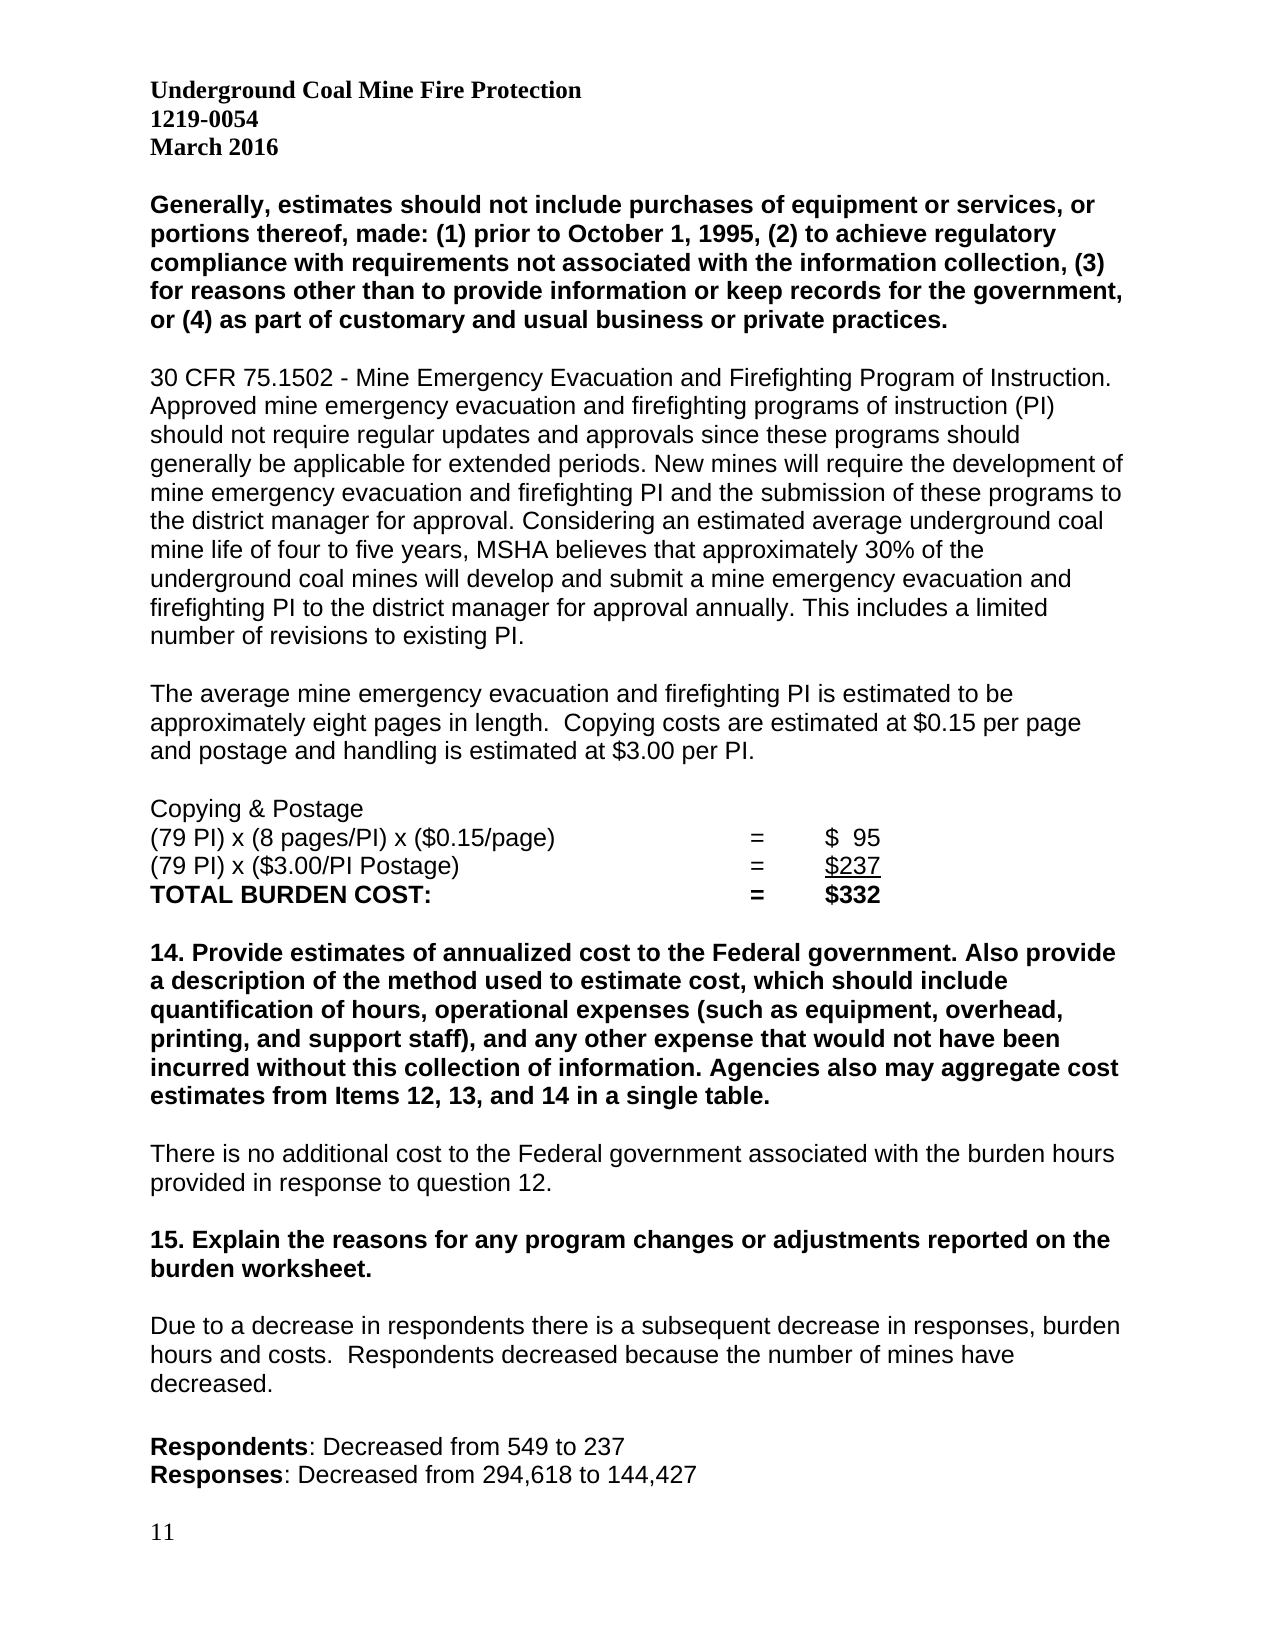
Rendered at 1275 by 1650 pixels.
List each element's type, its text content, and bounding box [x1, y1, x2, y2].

text Responses: Decreased from 294,618 to 144,427 [150, 1460, 1125, 1489]
text 30 CFR 75.1502 - Mine Emergency Evacuation and Firefighting Program of Instruction. [150, 362, 1125, 391]
text 14. Provide estimates of annualized cost to the Federal government. Also provide a description of the method used to estimate cost, which should include quantification of hours, operational expenses (such as equipment, overhead, printing, and support staff), and any other expense that would not have been incurred without this collection of information. Agencies also may aggregate cost estimates from Items 12, 13, and 14 in a single table. [150, 937, 1125, 1110]
text Copying & Postage [150, 794, 1125, 822]
text There is no additional cost to the Federal government associated with the burden hours provided in response to question 12. [150, 1139, 1125, 1196]
text Generally, estimates should not include purchases of equipment or services, or portions thereof, made: (1) prior to October 1, 1995, (2) to achieve regulatory compliance with requirements not associated with the information collection, (3) for reasons other than to provide information or keep records for the government, or (4) as part of customary and usual business or private practices. [150, 190, 1125, 334]
text Respondents: Decreased from 549 to 237 [150, 1432, 1125, 1460]
text Approved mine emergency evacuation and firefighting programs of instruction (PI) should not require regular updates and approvals since these programs should generally be applicable for extended periods. New mines will require the development of mine emergency evacuation and firefighting PI and the submission of these programs to the district manager for approval. Considering an estimated average underground coal mine life of four to five years, MSHA believes that approximately 30% of the underground coal mines will develop and submit a mine emergency evacuation and firefighting PI to the district manager for approval annually. This includes a limited number of revisions to existing PI. [150, 391, 1125, 650]
text The average mine emergency evacuation and firefighting PI is estimated to be approximately eight pages in length. Copying costs are estimated at $0.15 per page and postage and handling is estimated at $3.00 per PI. [150, 679, 1125, 765]
text Due to a decrease in respondents there is a subsequent decrease in responses, burden hours and costs. Respondents decreased because the number of mines have decreased. [150, 1311, 1125, 1397]
text 15. Explain the reasons for any program changes or adjustments reported on the burden worksheet. [150, 1225, 1125, 1282]
text (79 PI) x ($3.00/PI Postage) = $237 [150, 851, 1125, 880]
text (79 PI) x (8 pages/PI) x ($0.15/page) = $ 95 [150, 822, 1125, 851]
text TOTAL BURDEN COST: = $332 [150, 880, 1125, 909]
